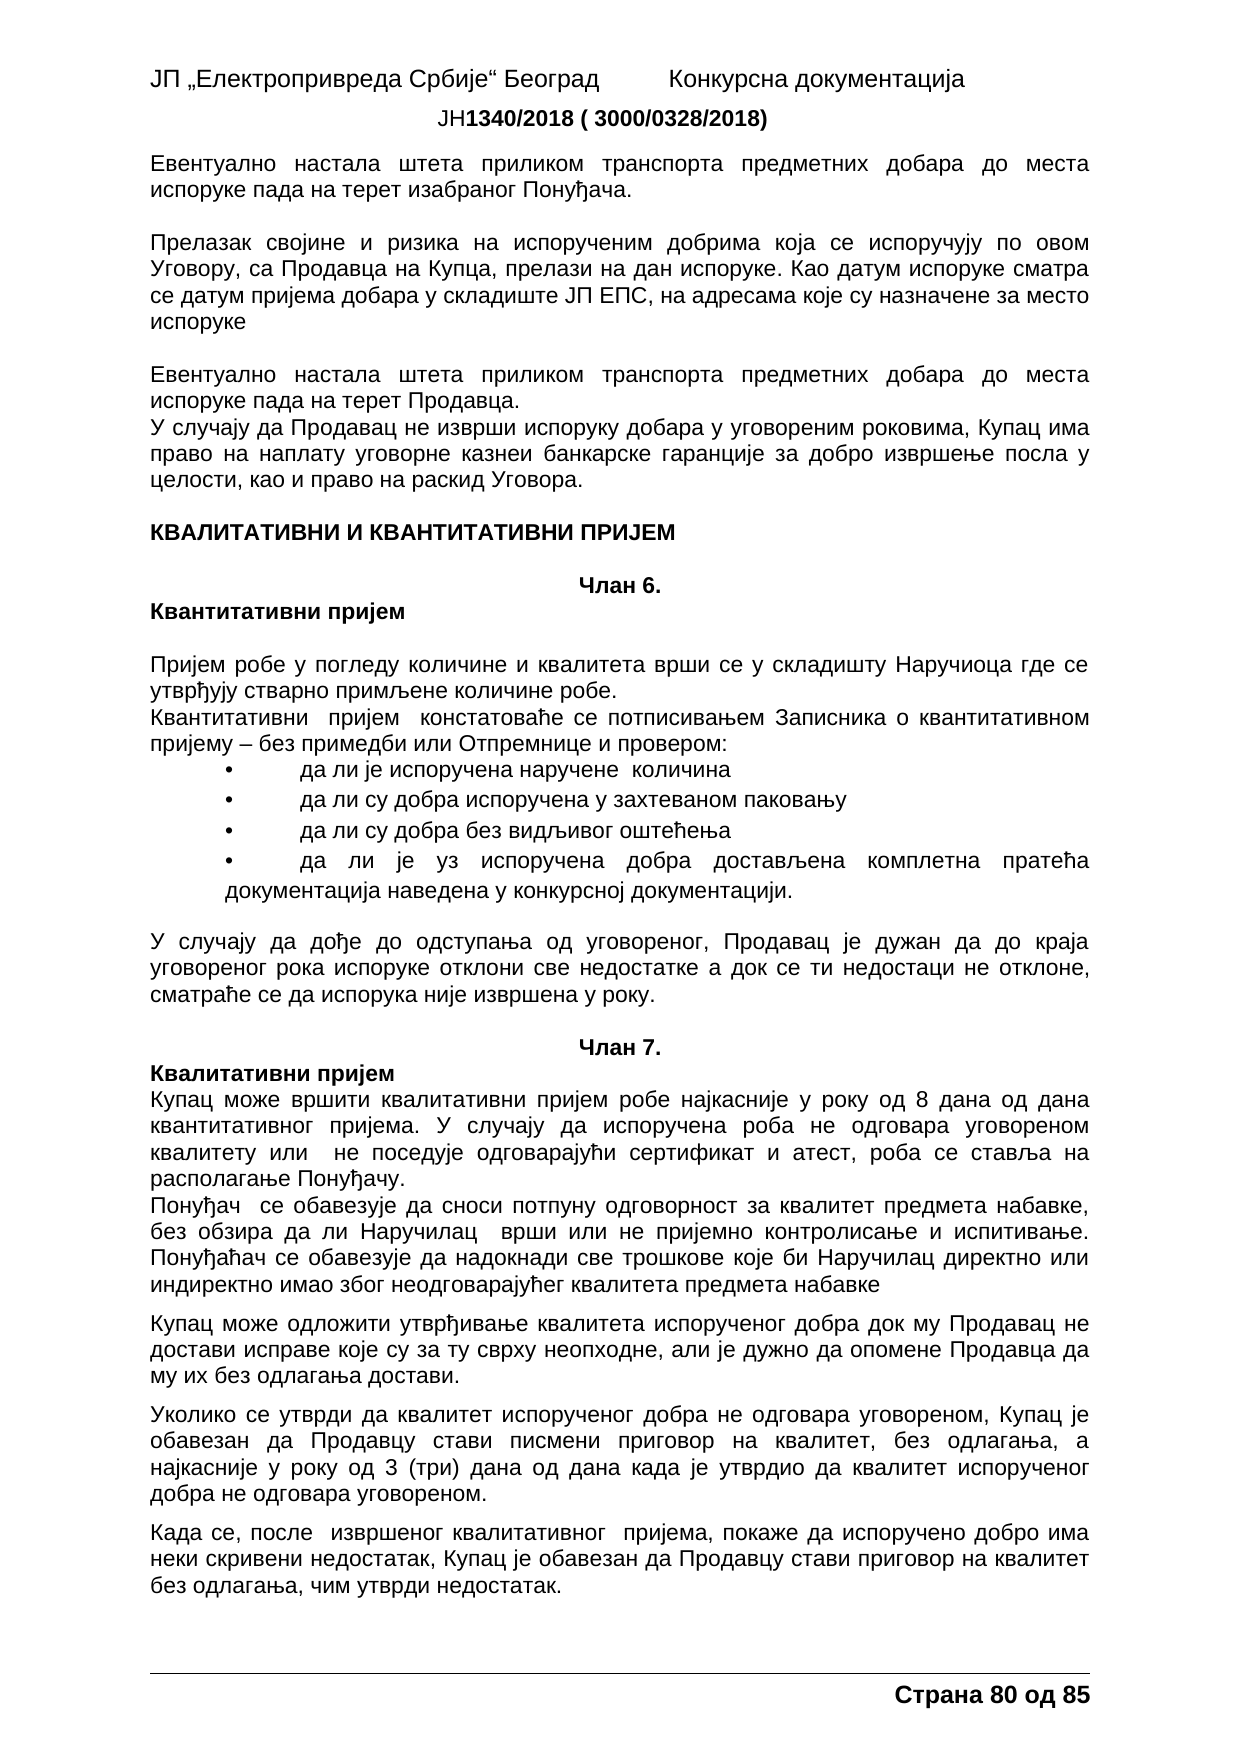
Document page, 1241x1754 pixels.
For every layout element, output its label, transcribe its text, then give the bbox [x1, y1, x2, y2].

text Купац може вршити квалитативни пријем робе најкасније у року од 8 дана од дана квантитативног пријема. У случају да испоручена роба не одговара уговореном квалитету или не поседује одговарајући сертификат и атест, роба се ставља на располагање Понуђачу. [150, 1086, 1090, 1192]
list • да ли су добра испоручена у захтеваном паковању [225, 786, 1090, 813]
text Прелазак својине и ризика на испорученим добрима која се испоручују по овом Уговору, са Продавца на Купца, прелази на дан испоруке. Као датум испоруке сматра се датум пријема добара у складиште ЈП ЕПС, на адресама које су назначене за место испоруке [150, 229, 1090, 334]
list • да ли је уз испоручена добра достављена комплетна пратећа документација наведена у конкурсној документацији. [225, 847, 1090, 903]
text Купац може одложити утврђивање квалитета испорученог добра док му Продавац не достави исправе које су за ту сврху неопходне, али је дужно да опомене Продавца да му их без одлагања достави. [150, 1309, 1090, 1388]
list • да ли су добра без видљивог оштећења [225, 817, 1090, 843]
text Уколико се утврди да квалитет испорученог добра не одговара уговореном, Купац је обавезан да Продавцу стави писмени приговор на квалитет, без одлагања, а најкасније у року од 3 (три) дана од дана кадa је утврдио да квалитет испорученог добра не одговара уговореном. [150, 1401, 1090, 1506]
text Члан 6. [150, 572, 1090, 598]
text Пријем робе у погледу количине и квалитета врши се у складишту Наручиоца где се утврђују стварно примљене количине робе. [150, 651, 1090, 703]
text Квантитативни пријем констатоваће се потписивањем Записника о квантитативном пријему – без примедби или Отпремнице и провером: [150, 703, 1090, 756]
text КВАЛИТАТИВНИ И КВАНТИТАТИВНИ ПРИЈЕМ [150, 519, 1090, 545]
text Када се, после извршеног квалитативног пријема, покаже да испоручено добро има неки скривени недостатак, Купац је обавезан да Продавцу стави приговор на квалитет без одлагања, чим утврди недостатак. [150, 1519, 1090, 1598]
text Квалитативни пријем [150, 1060, 1090, 1086]
list • да ли је испоручена наручене количина [225, 756, 1090, 782]
text У случају да Продавац не изврши испоруку добара у уговореним роковима, Купац има право на наплату уговорне казнеи банкарске гаранције за добро извршење посла у целости, као и право на раскид Уговора. [150, 413, 1090, 493]
text Евентуално настала штета приликом транспорта предметних добара до места испоруке пада на терет Продавца. [150, 361, 1090, 413]
text Понуђач се обавезује да сноси потпуну одговорност за квалитет предмета набавке, без обзира да ли Наручилац врши или не пријемно контролисање и испитивање. Понуђаћач се обавезује да надокнади све трошкове које би Наручилац директно или индиректно имао због неодговарајућег квалитета предмета набавке [150, 1192, 1090, 1297]
text Квантитативни пријем [150, 598, 1090, 624]
text Члан 7. [150, 1033, 1090, 1060]
text Евентуално настала штета приликом транспорта предметних добара до места испоруке пада на терет изабраног Понуђача. [150, 150, 1090, 203]
text У случају да дође до одступања од уговореног, Продавац је дужан да до краја уговореног рока испоруке отклони све недостатке а док се ти недостаци не отклоне, сматраће се да испорука није извршена у року. [150, 928, 1090, 1007]
